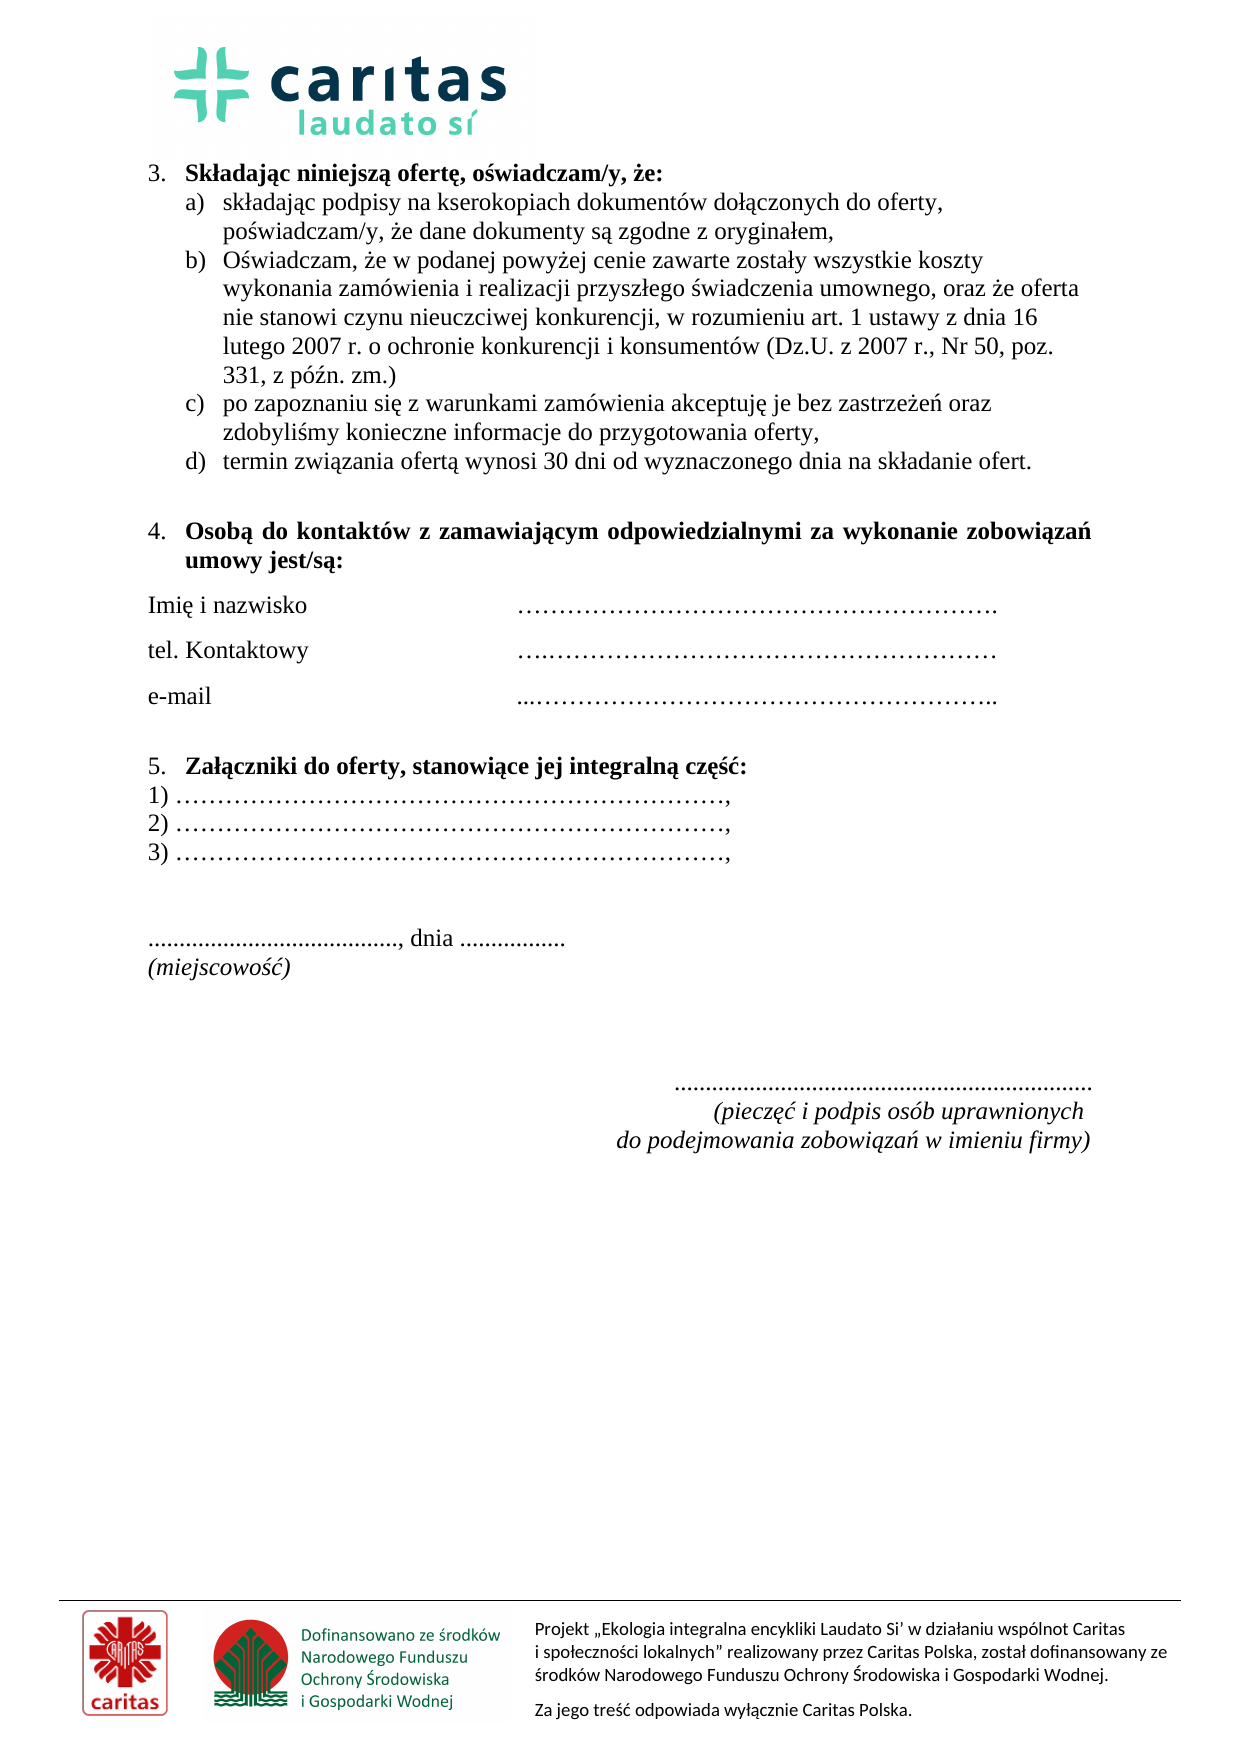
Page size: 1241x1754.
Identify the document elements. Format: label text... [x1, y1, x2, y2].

list Osobą do kontaktów z zamawiającym odpowiedzialnymi za wykonanie zobowiązań umowy jest/są: [148, 516, 1093, 573]
text Imię i nazwisko …………………………………………………. [148, 590, 1093, 619]
list składając podpisy na kserokopiach dokumentów dołączonych do oferty, poświadczam/y, że dane dokumenty są zgodne z oryginałem, [185, 187, 1093, 245]
list po zapoznaniu się z warunkami zamówienia akceptuję je bez zastrzeżeń oraz zdobyliśmy konieczne informacje do przygotowania oferty, [185, 388, 1093, 446]
text ........................................, dnia ................. [148, 923, 1093, 952]
text 1) …………………………………………………………, [148, 780, 1093, 808]
text (pieczęć i podpis osób uprawnionych do podejmowania zobowiązań w imieniu firmy) [148, 1096, 1093, 1153]
text 3) …………………………………………………………, [148, 837, 1093, 866]
list Składając niniejszą ofertę, oświadczam/y, że: [148, 158, 1093, 187]
list Załączniki do oferty, stanowiące jej integralną część: [148, 751, 1093, 780]
picture [72, 1600, 178, 1726]
text tel. Kontaktowy ….……………………………………………… [148, 636, 1093, 664]
picture [203, 1604, 512, 1723]
list Oświadczam, że w podanej powyżej cenie zawarte zostały wszystkie koszty wykonania zamówienia i realizacji przyszłego świadczenia umownego, oraz że oferta nie stanowi czynu nieuczciwej konkurencji, w rozumieniu art. 1 ustawy z dnia 16 lutego 2007 r. o ochronie konkurencji i konsumentów (Dz.U. z 2007 r., Nr 50, poz. 331, z późn. zm.) [185, 245, 1093, 388]
text e-mail ...……………………………………………….. [148, 681, 1093, 710]
list termin związania ofertą wynosi 30 dni od wyznaczonego dnia na składanie ofert. [185, 446, 1093, 475]
text ................................................................... [148, 1067, 1093, 1096]
picture [147, 14, 540, 159]
text 2) …………………………………………………………, [148, 808, 1093, 837]
text (miejscowość) [148, 952, 1093, 981]
